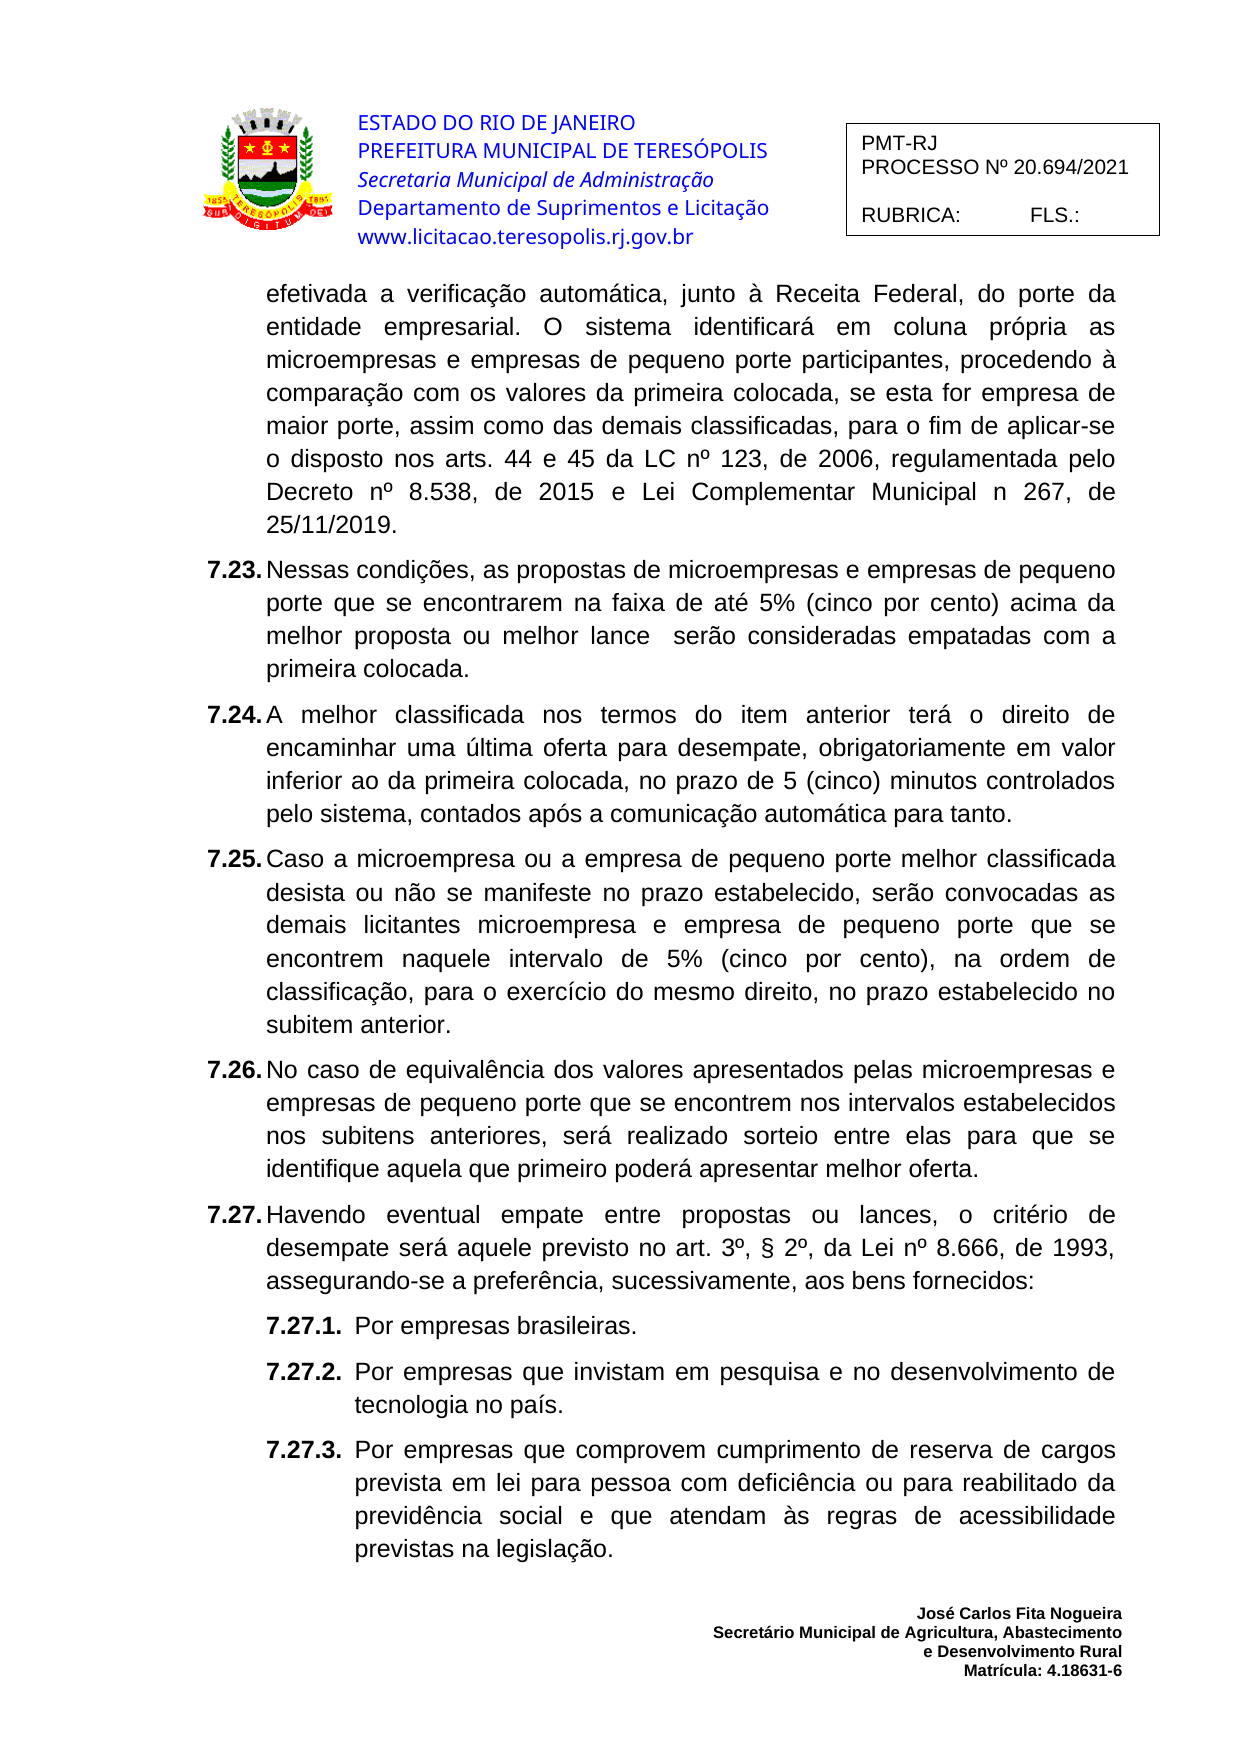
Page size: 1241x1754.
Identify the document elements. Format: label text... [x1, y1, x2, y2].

list Caso a microempresa ou a empresa de pequeno porte melhor classificada desista ou não se manifeste no prazo estabelecido, serão convocadas as demais licitantes microempresa e empresa de pequeno porte que se encontrem naquele intervalo de 5% (cinco por cento), na ordem de classificação, para o exercício do mesmo direito, no prazo estabelecido no subitem anterior. [207, 844, 1117, 1038]
list Nessas condições, as propostas de microempresas e empresas de pequeno porte que se encontrarem na faixa de até 5% (cinco por cento) acima da melhor proposta ou melhor lance serão consideradas empatadas com a primeira colocada. [207, 555, 1117, 683]
list A melhor classificada nos termos do item anterior terá o direito de encaminhar uma última oferta para desempate, obrigatoriamente em valor inferior ao da primeira colocada, no prazo de 5 (cinco) minutos controlados pelo sistema, contados após a comunicação automática para tanto. [207, 700, 1117, 828]
list No caso de equivalência dos valores apresentados pelas microempresas e empresas de pequeno porte que se encontrem nos intervalos estabelecidos nos subitens anteriores, será realizado sorteio entre elas para que se identifique aquela que primeiro poderá apresentar melhor oferta. [207, 1055, 1117, 1183]
list Por empresas que invistam em pesquisa e no desenvolvimento de tecnologia no país. [266, 1357, 1117, 1418]
list Por empresas brasileiras. [266, 1311, 1117, 1340]
list Havendo eventual empate entre propostas ou lances, o critério de desempate será aquele previsto no art. 3º, § 2º, da Lei nº 8.666, de 1993, assegurando-se a preferência, sucessivamente, aos bens fornecidos: [207, 1200, 1117, 1294]
list Por empresas que comprovem cumprimento de reserva de cargos prevista em lei para pessoa com deficiência ou para reabilitado da previdência social e que atendam às regras de acessibilidade previstas na legislação. [266, 1435, 1117, 1563]
picture [203, 108, 333, 230]
